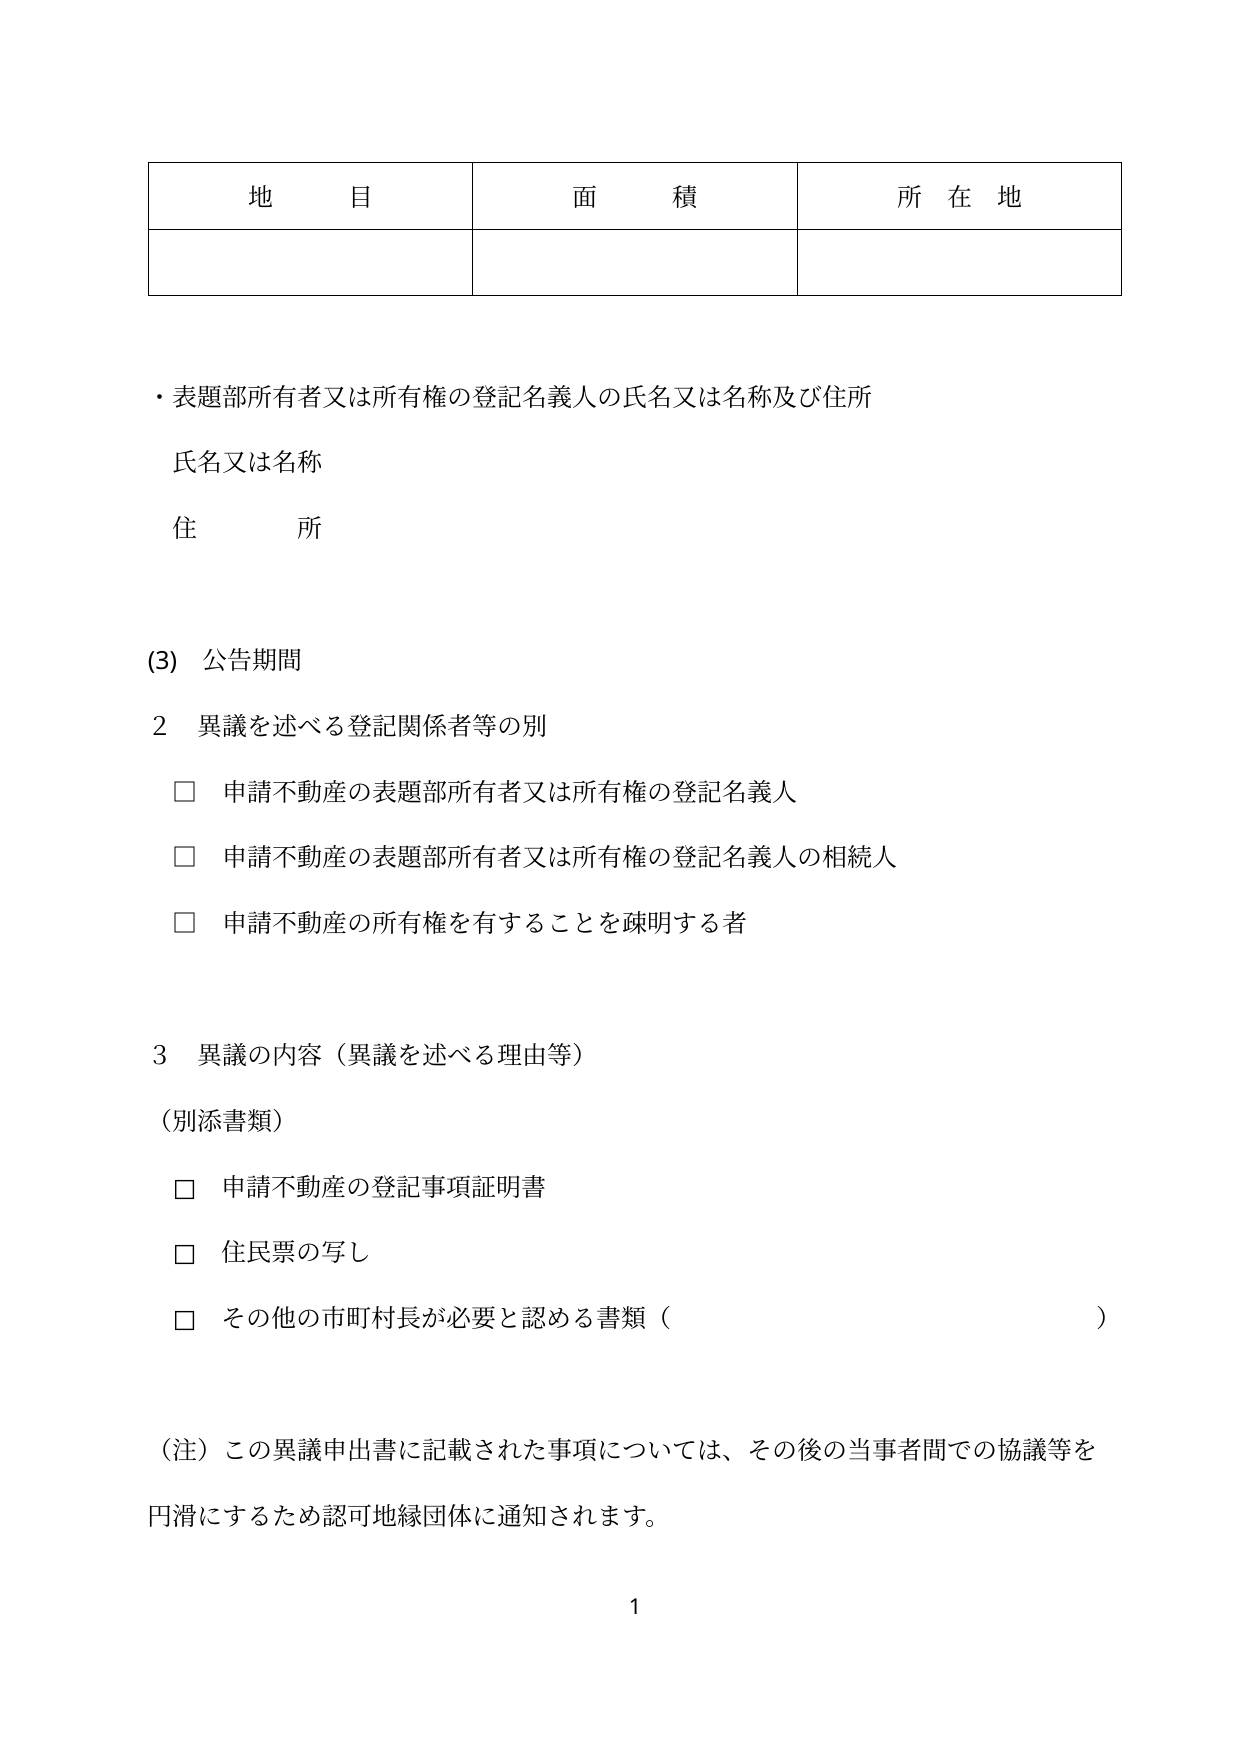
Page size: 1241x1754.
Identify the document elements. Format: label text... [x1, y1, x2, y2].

text 円滑にするため認可地縁団体に通知されます。 [148, 1481, 1122, 1547]
text （別添書類） [148, 1086, 1122, 1152]
text □ 申請不動産の表題部所有者又は所有権の登記名義人 [148, 757, 1122, 823]
table_header 地 目 [149, 163, 472, 228]
text ３ 異議の内容（異議を述べる理由等） [148, 1021, 1122, 1086]
text 氏名又は名称 [148, 428, 1122, 494]
table_header 面 積 [473, 163, 797, 228]
table_header 所 在 地 [798, 163, 1121, 228]
table_cell [473, 230, 797, 295]
table_cell [798, 230, 1121, 295]
text （注）この異議申出書に記載された事項については、その後の当事者間での協議等を [148, 1416, 1122, 1481]
text (3) 公告期間 [148, 626, 1122, 691]
table_cell [149, 230, 472, 295]
text □ その他の市町村長が必要と認める書類（ ） [148, 1284, 1122, 1350]
text □ 申請不動産の登記事項証明書 [148, 1152, 1122, 1218]
text ２ 異議を述べる登記関係者等の別 [148, 691, 1122, 757]
text ・表題部所有者又は所有権の登記名義人の氏名又は名称及び住所 [148, 362, 1122, 428]
text □ 申請不動産の所有権を有することを疎明する者 [148, 889, 1122, 955]
text □ 住民票の写し [148, 1218, 1122, 1284]
text □ 申請不動産の表題部所有者又は所有権の登記名義人の相続人 [148, 823, 1122, 889]
text 住 所 [148, 494, 1122, 560]
